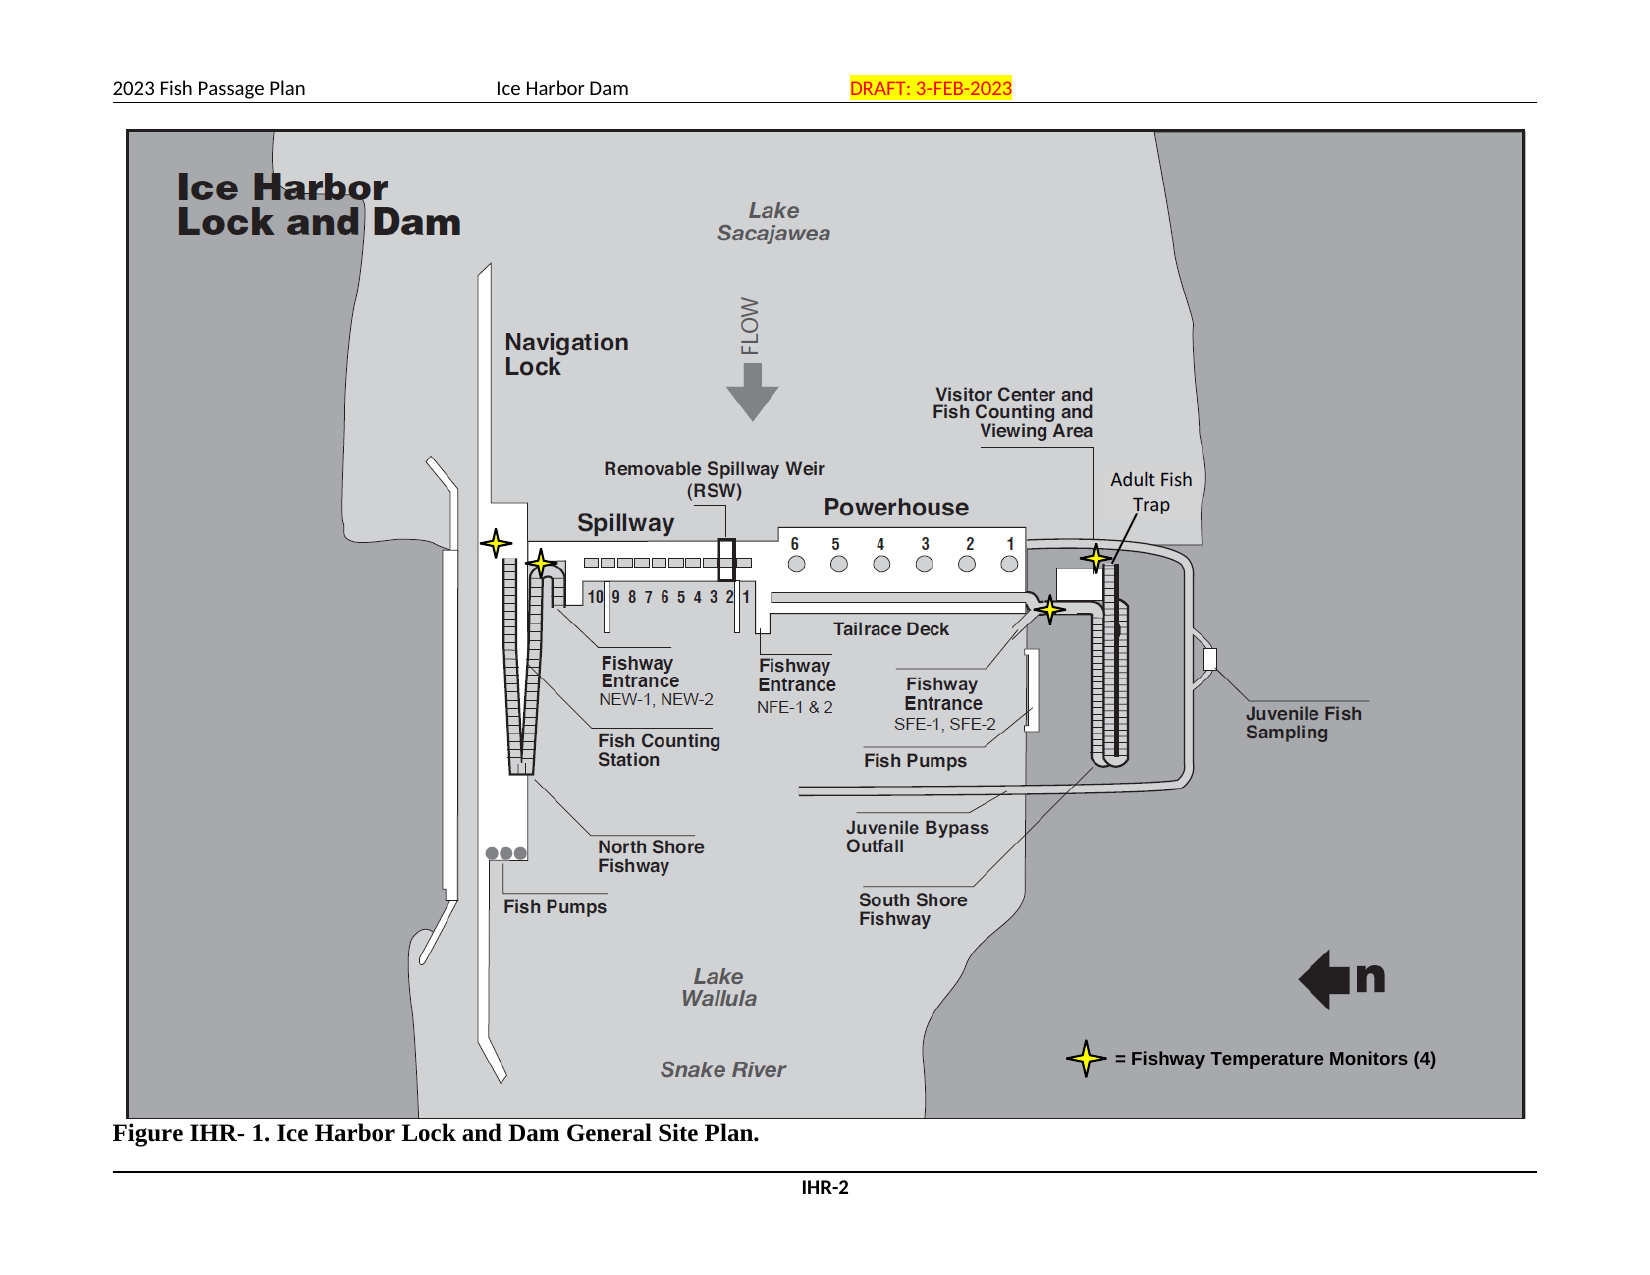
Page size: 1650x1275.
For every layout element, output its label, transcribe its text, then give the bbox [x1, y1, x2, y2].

text Figure IHR- 1. Ice Harbor Lock and Dam General Site Plan. [112, 1118, 1537, 1147]
picture [124, 128, 1526, 1119]
